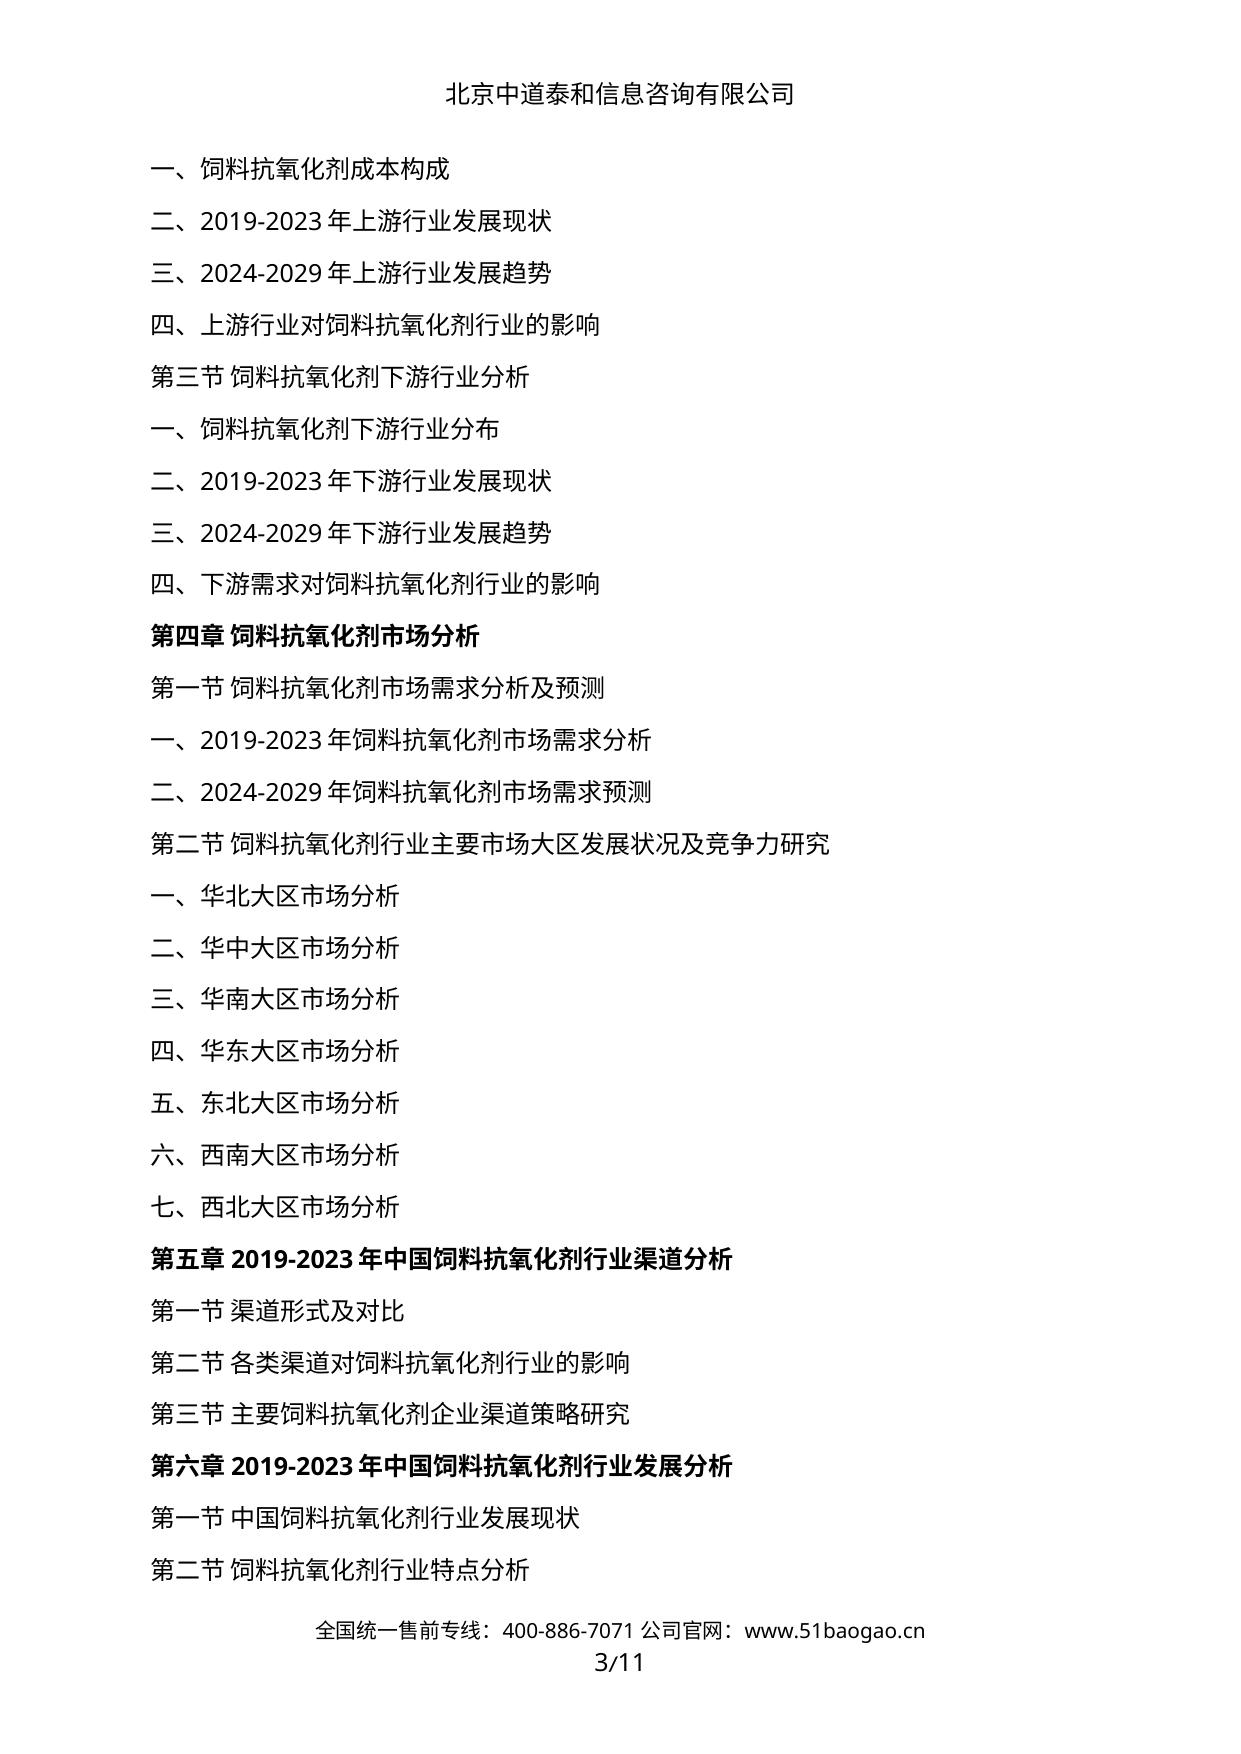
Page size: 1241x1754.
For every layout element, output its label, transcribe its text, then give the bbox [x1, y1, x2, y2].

text 三、华南大区市场分析 [150, 980, 1090, 1016]
text 三、2024-2029年下游行业发展趋势 [150, 513, 1090, 549]
text 第二节 饲料抗氧化剂行业主要市场大区发展状况及竞争力研究 [150, 824, 1090, 861]
text 六、西南大区市场分析 [150, 1136, 1090, 1172]
text 四、下游需求对饲料抗氧化剂行业的影响 [150, 565, 1090, 601]
text 五、东北大区市场分析 [150, 1084, 1090, 1120]
text 第三节 饲料抗氧化剂下游行业分析 [150, 357, 1090, 394]
text 四、华东大区市场分析 [150, 1032, 1090, 1068]
text 第五章 2019-2023年中国饲料抗氧化剂行业渠道分析 [150, 1239, 1090, 1276]
text 一、华北大区市场分析 [150, 876, 1090, 912]
text 一、饲料抗氧化剂下游行业分布 [150, 409, 1090, 446]
text 第四章 饲料抗氧化剂市场分析 [150, 617, 1090, 653]
text 第一节 饲料抗氧化剂市场需求分析及预测 [150, 669, 1090, 705]
text 第六章 2019-2023年中国饲料抗氧化剂行业发展分析 [150, 1447, 1090, 1483]
text 第一节 中国饲料抗氧化剂行业发展现状 [150, 1499, 1090, 1535]
text 二、2024-2029年饲料抗氧化剂市场需求预测 [150, 772, 1090, 809]
text 第二节 饲料抗氧化剂行业特点分析 [150, 1551, 1090, 1587]
text 二、华中大区市场分析 [150, 928, 1090, 964]
text 一、饲料抗氧化剂成本构成 [150, 150, 1090, 186]
text 二、2019-2023年上游行业发展现状 [150, 202, 1090, 238]
text 第一节 渠道形式及对比 [150, 1291, 1090, 1327]
text 七、西北大区市场分析 [150, 1187, 1090, 1224]
text 第二节 各类渠道对饲料抗氧化剂行业的影响 [150, 1343, 1090, 1379]
text 二、2019-2023年下游行业发展现状 [150, 461, 1090, 497]
text 一、2019-2023年饲料抗氧化剂市场需求分析 [150, 721, 1090, 757]
text 三、2024-2029年上游行业发展趋势 [150, 254, 1090, 290]
text 四、上游行业对饲料抗氧化剂行业的影响 [150, 306, 1090, 342]
text 第三节 主要饲料抗氧化剂企业渠道策略研究 [150, 1395, 1090, 1431]
